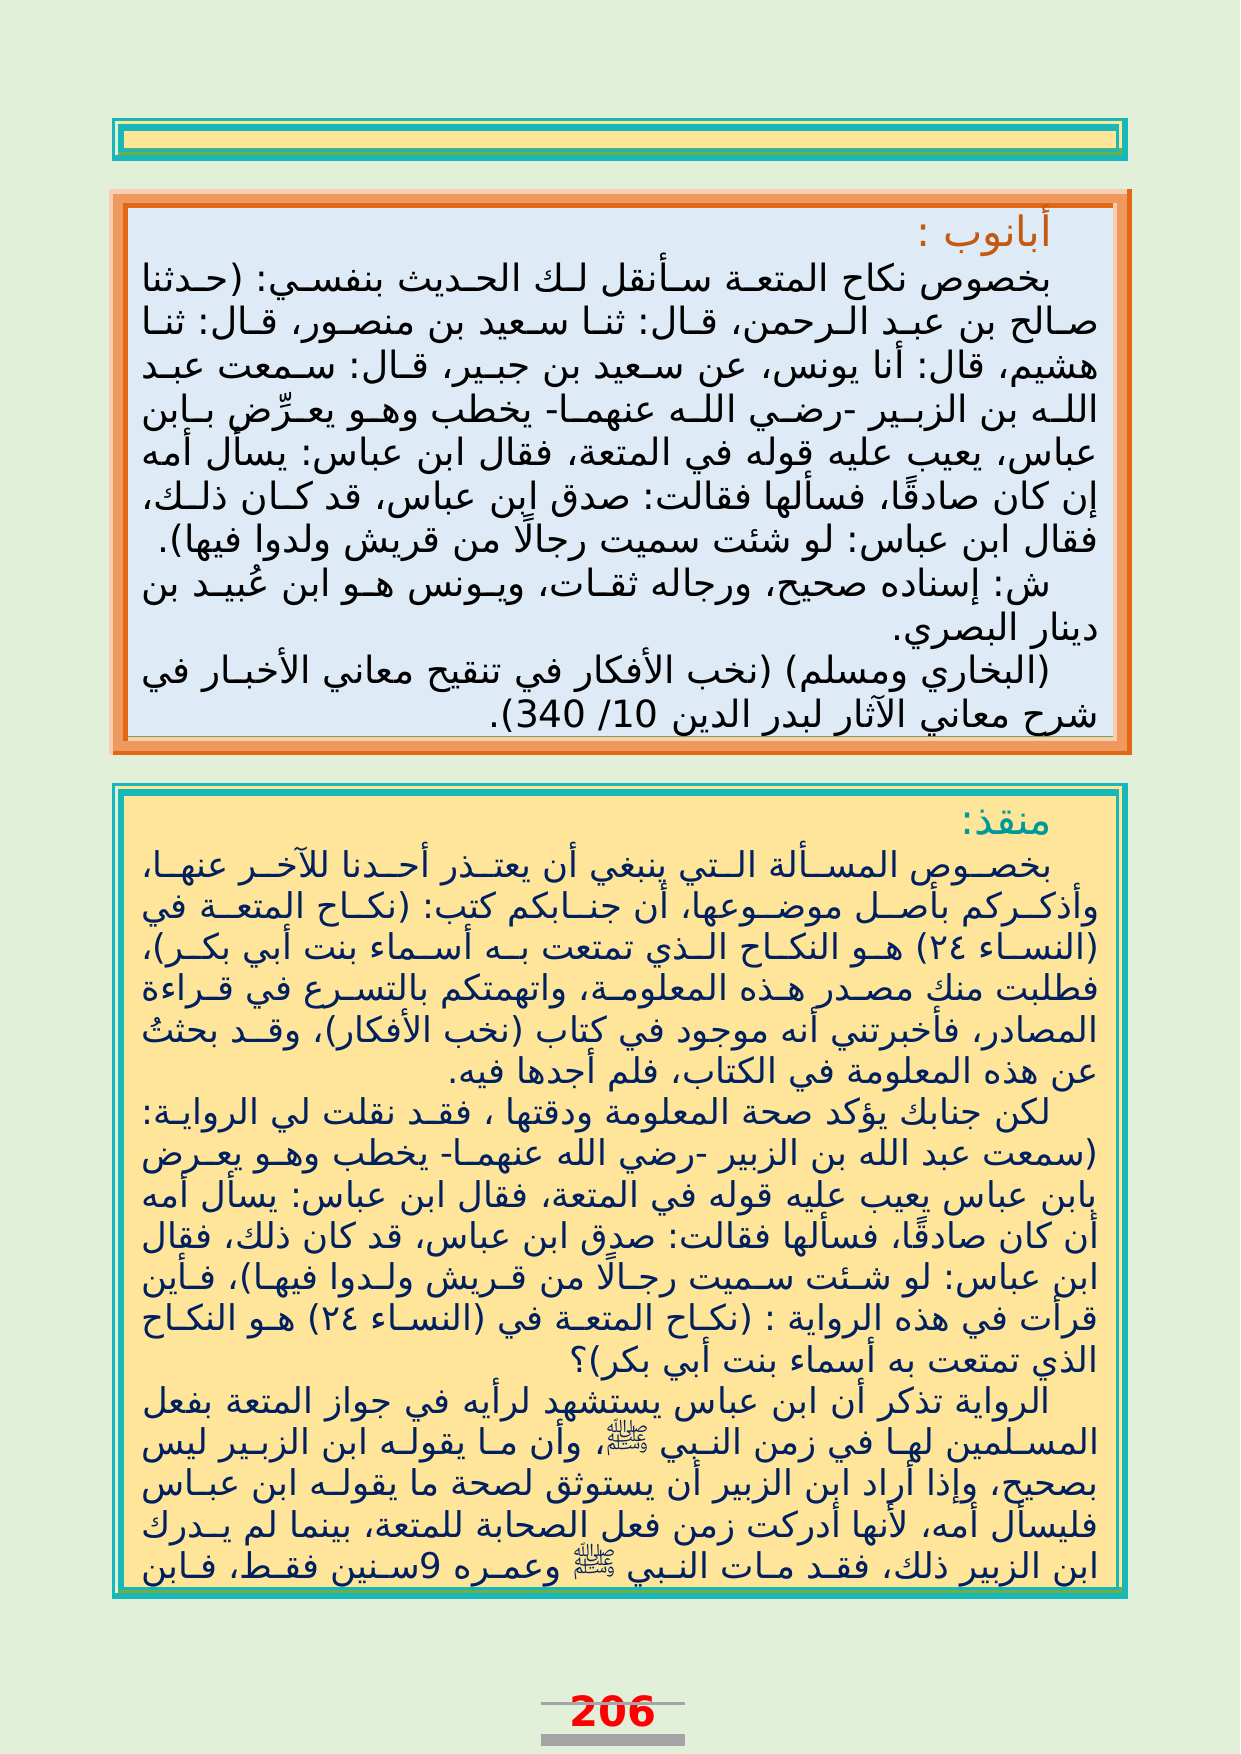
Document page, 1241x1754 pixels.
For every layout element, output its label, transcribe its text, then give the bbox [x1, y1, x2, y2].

table_header أبانوب : بخصوص نكاح المتعة سأنقل لك الحديث بنفسي: (حدثنا صالح بن عبد الرحمن، قال: ثنا سعيد بن منصور، قال: ثنا هشيم، قال: أنا يونس، عن سعيد بن جبير، قال: سمعت عبد الله بن الزبير -رضي الله عنهما- يخطب وهو يعرِّض بابن عباس، يعيب عليه قوله في المتعة، فقال ابن عباس: يسأل أمه إن كان صادقًا، فسألها فقالت: صدق ابن عباس، قد كان ذلك، فقال ابن عباس: لو شئت سميت رجالًا من قريش ولدوا فيها). ش: إسناده صحيح، ورجاله ثقات، ويونس هو ابن عُبيد بن دينار البصري. (البخاري ومسلم) (نخب الأفكار في تنقيح معاني الأخبار في شرح معاني الآثار لبدر الدين 10/ 340). [128, 208, 1113, 736]
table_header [118, 121, 1122, 148]
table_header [118, 786, 1122, 1587]
